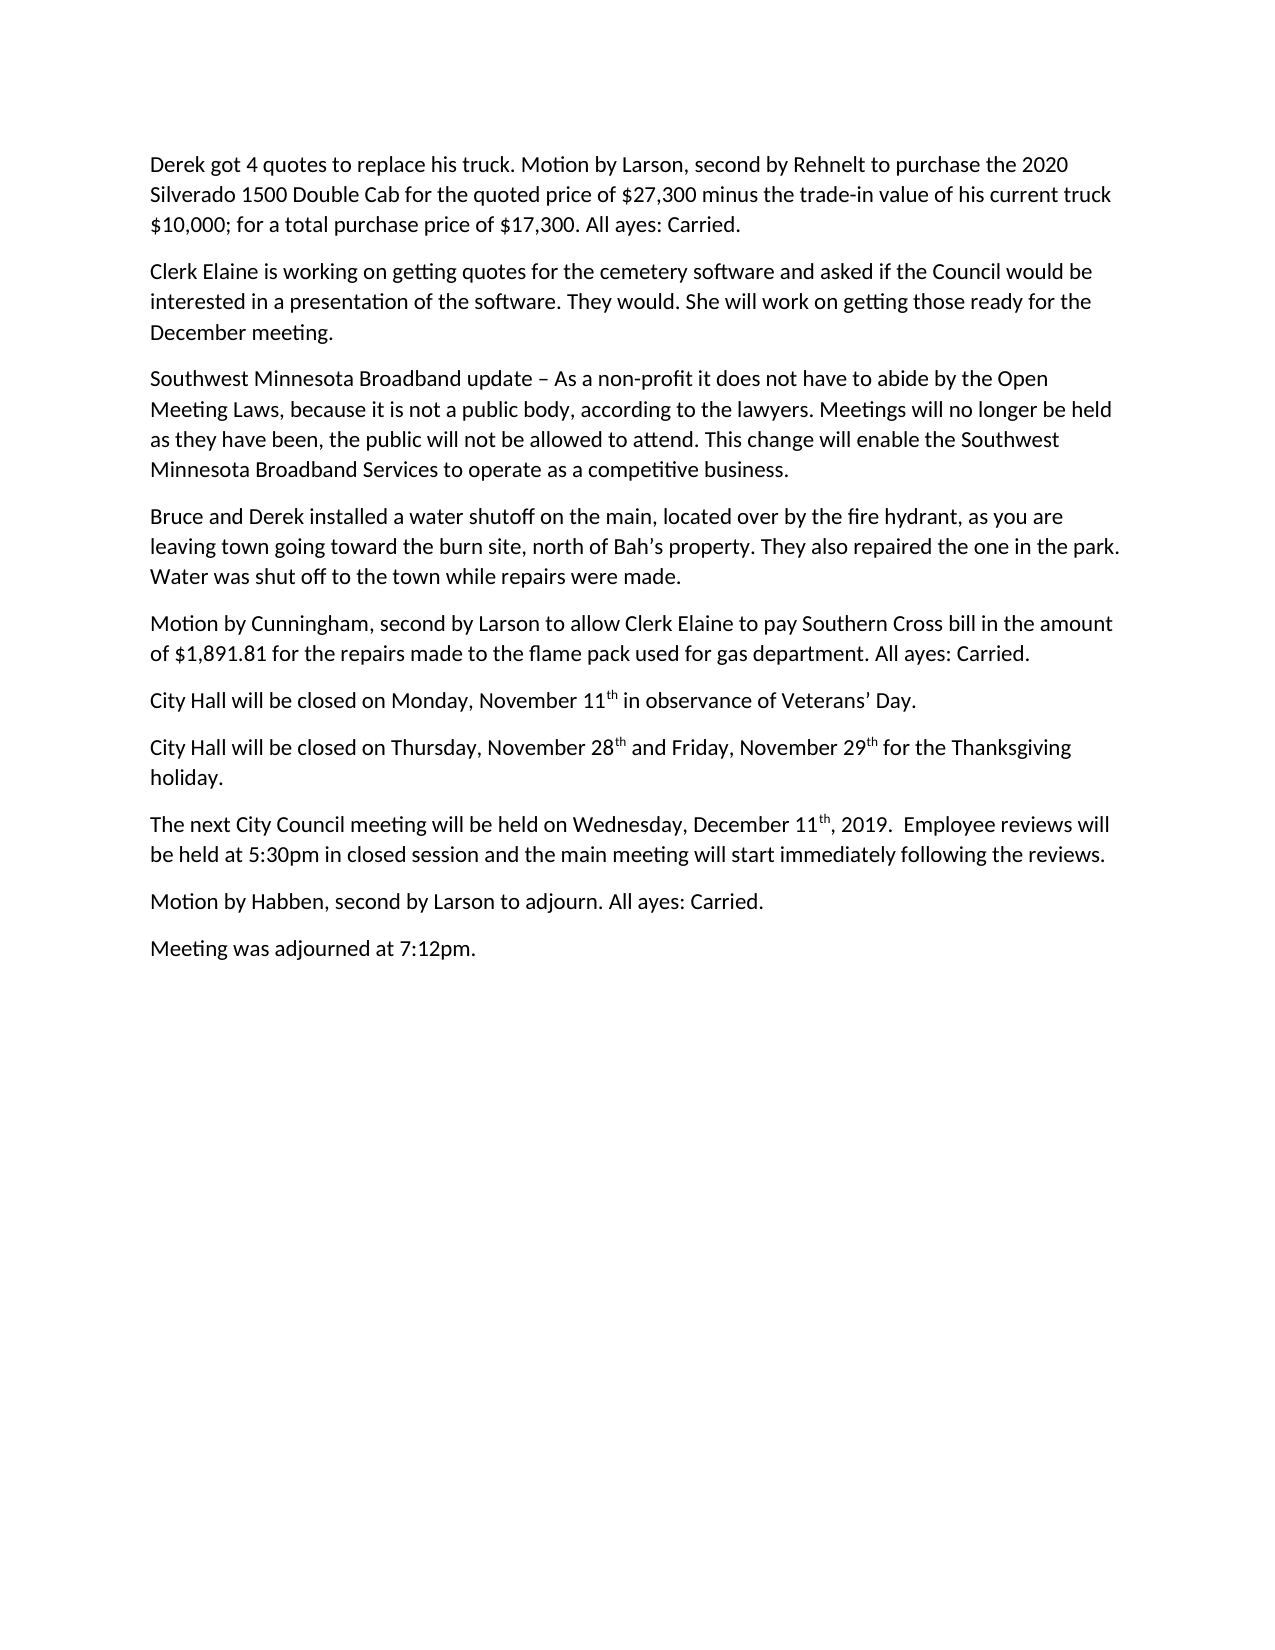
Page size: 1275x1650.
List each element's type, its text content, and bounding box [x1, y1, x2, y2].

text The next City Council meeting will be held on Wednesday, December 11th, 2019. Employee reviews will be held at 5:30pm in closed session and the main meeting will start immediately following the reviews. [150, 810, 1125, 869]
text Clerk Elaine is working on getting quotes for the cemetery software and asked if the Council would be interested in a presentation of the software. They would. She will work on getting those ready for the December meeting. [150, 257, 1125, 346]
text Motion by Habben, second by Larson to adjourn. All ayes: Carried. [150, 887, 1125, 916]
text Southwest Minnesota Broadband update – As a non-profit it does not have to abide by the Open Meeting Laws, because it is not a public body, according to the lawyers. Meetings will no longer be held as they have been, the public will not be allowed to attend. This change will enable the Southwest Minnesota Broadband Services to operate as a competitive business. [150, 364, 1125, 483]
text Derek got 4 quotes to replace his truck. Motion by Larson, second by Rehnelt to purchase the 2020 Silverado 1500 Double Cab for the quoted price of $27,300 minus the trade-in value of his current truck $10,000; for a total purchase price of $17,300. All ayes: Carried. [150, 150, 1125, 238]
text City Hall will be closed on Thursday, November 28th and Friday, November 29th for the Thanksgiving holiday. [150, 733, 1125, 792]
text Motion by Cunningham, second by Larson to allow Clerk Elaine to pay Southern Cross bill in the amount of $1,891.81 for the repairs made to the flame pack used for gas department. All ayes: Carried. [150, 609, 1125, 668]
text Meeting was adjourned at 7:12pm. [150, 934, 1125, 962]
text City Hall will be closed on Monday, November 11th in observance of Veterans’ Day. [150, 686, 1125, 714]
text Bruce and Derek installed a water shutoff on the main, located over by the fire hydrant, as you are leaving town going toward the burn site, north of Bah’s property. They also repaired the one in the park. Water was shut off to the town while repairs were made. [150, 502, 1125, 591]
